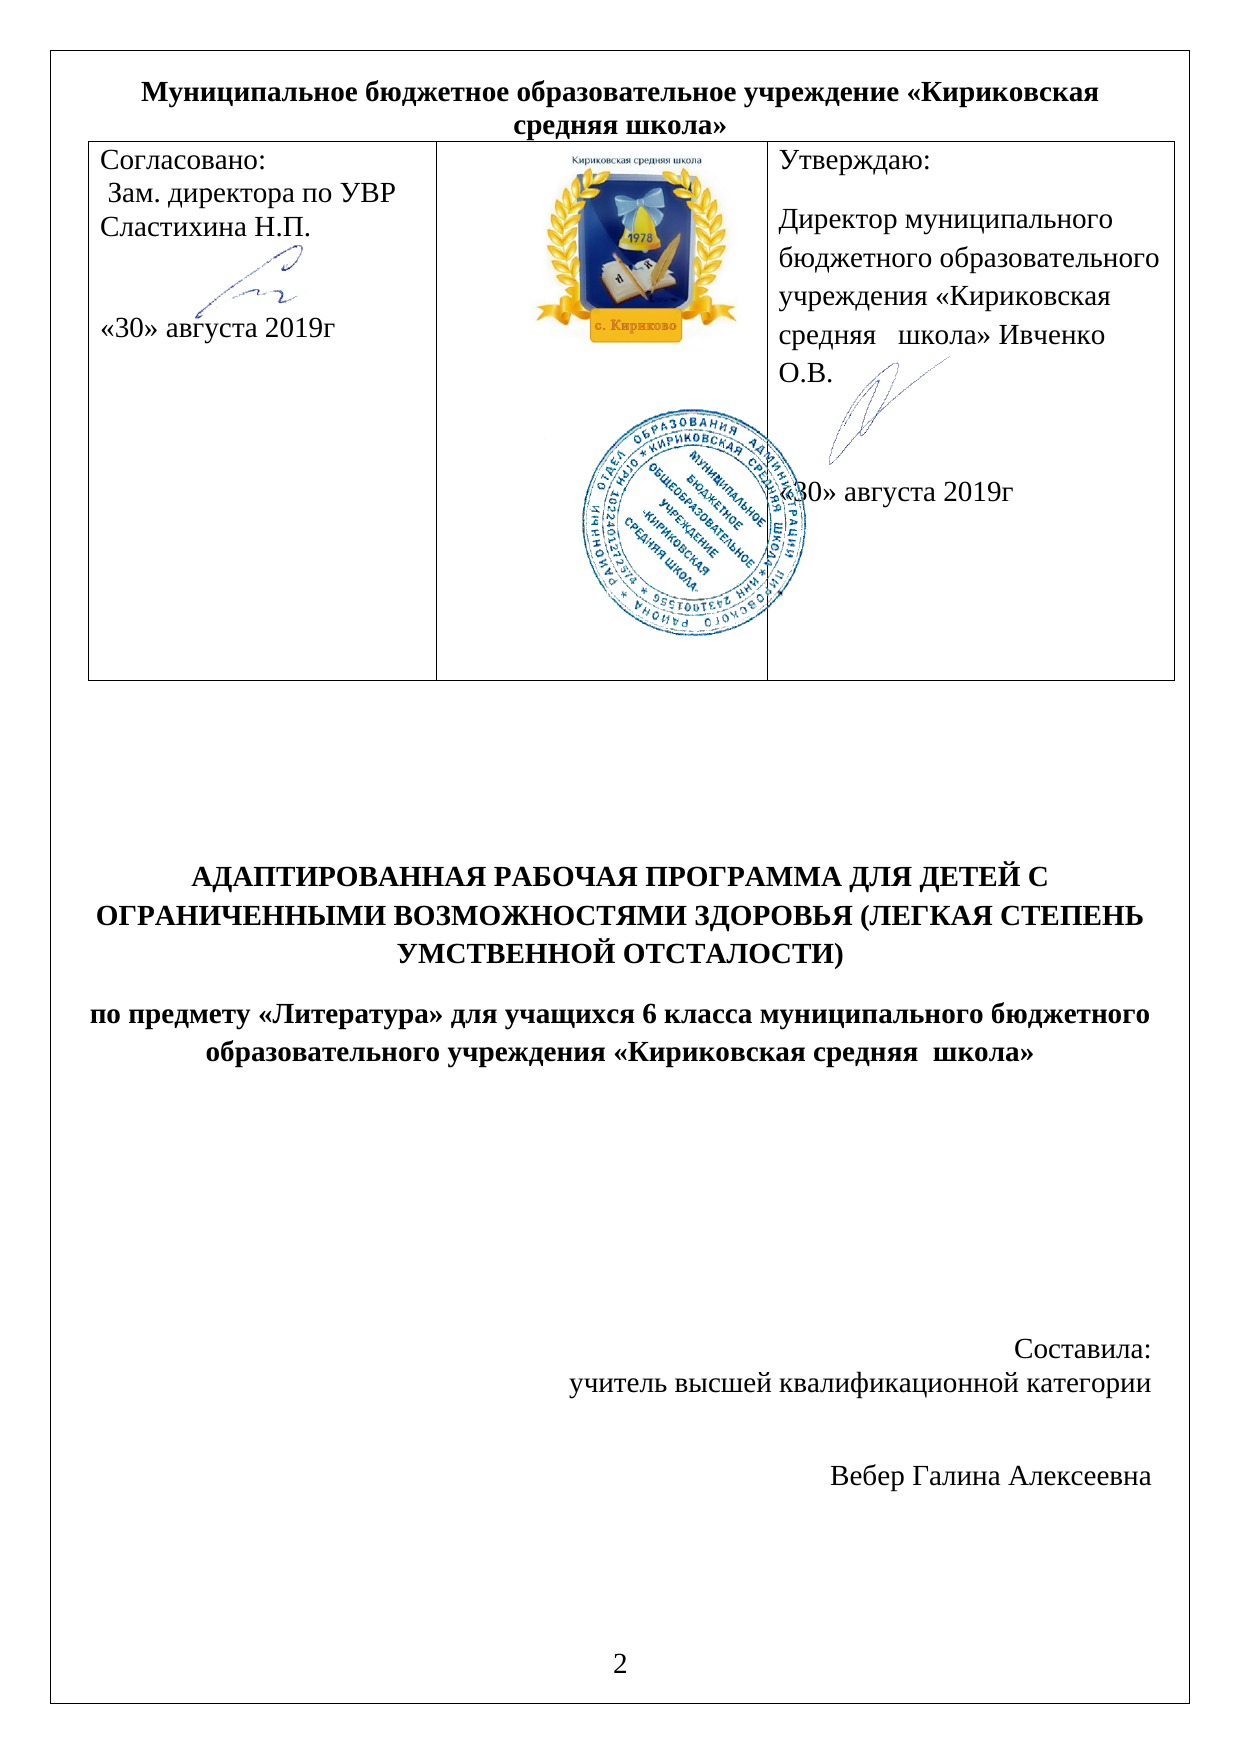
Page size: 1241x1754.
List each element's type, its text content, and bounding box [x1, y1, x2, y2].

text Составила: [89, 1331, 1152, 1365]
text Вебер Галина Алексеевна [89, 1458, 1152, 1491]
table_header Согласовано: Зам. директора по УВР Сластихина Н.П. «30» августа 2019г [89, 142, 436, 680]
table_header Утверждаю: Директор муниципального бюджетного образовательного учреждения «Кириковская средняя школа» Ивченко О.В. «30» августа 2019г [768, 142, 1174, 680]
table_header [437, 142, 767, 680]
picture [522, 142, 756, 356]
text учитель высшей квалификационной категории [89, 1365, 1152, 1398]
text АДАПТИРОВАННАЯ РАБОЧАЯ ПРОГРАММА ДЛЯ ДЕТЕЙ С ОГРАНИЧЕННЫМИ ВОЗМОЖНОСТЯМИ ЗДОРОВЬЯ (ЛЕГКАЯ СТЕПЕНЬ УМСТВЕННОЙ ОТСТАЛОСТИ) [89, 859, 1152, 970]
text Муниципальное бюджетное образовательное учреждение «Кириковская средняя школа» [89, 74, 1152, 141]
picture [537, 342, 963, 681]
text по предмету «Литература» для учащихся 6 класса муниципального бюджетного образовательного учреждения «Кириковская средняя школа» [89, 996, 1152, 1068]
picture [153, 215, 356, 360]
